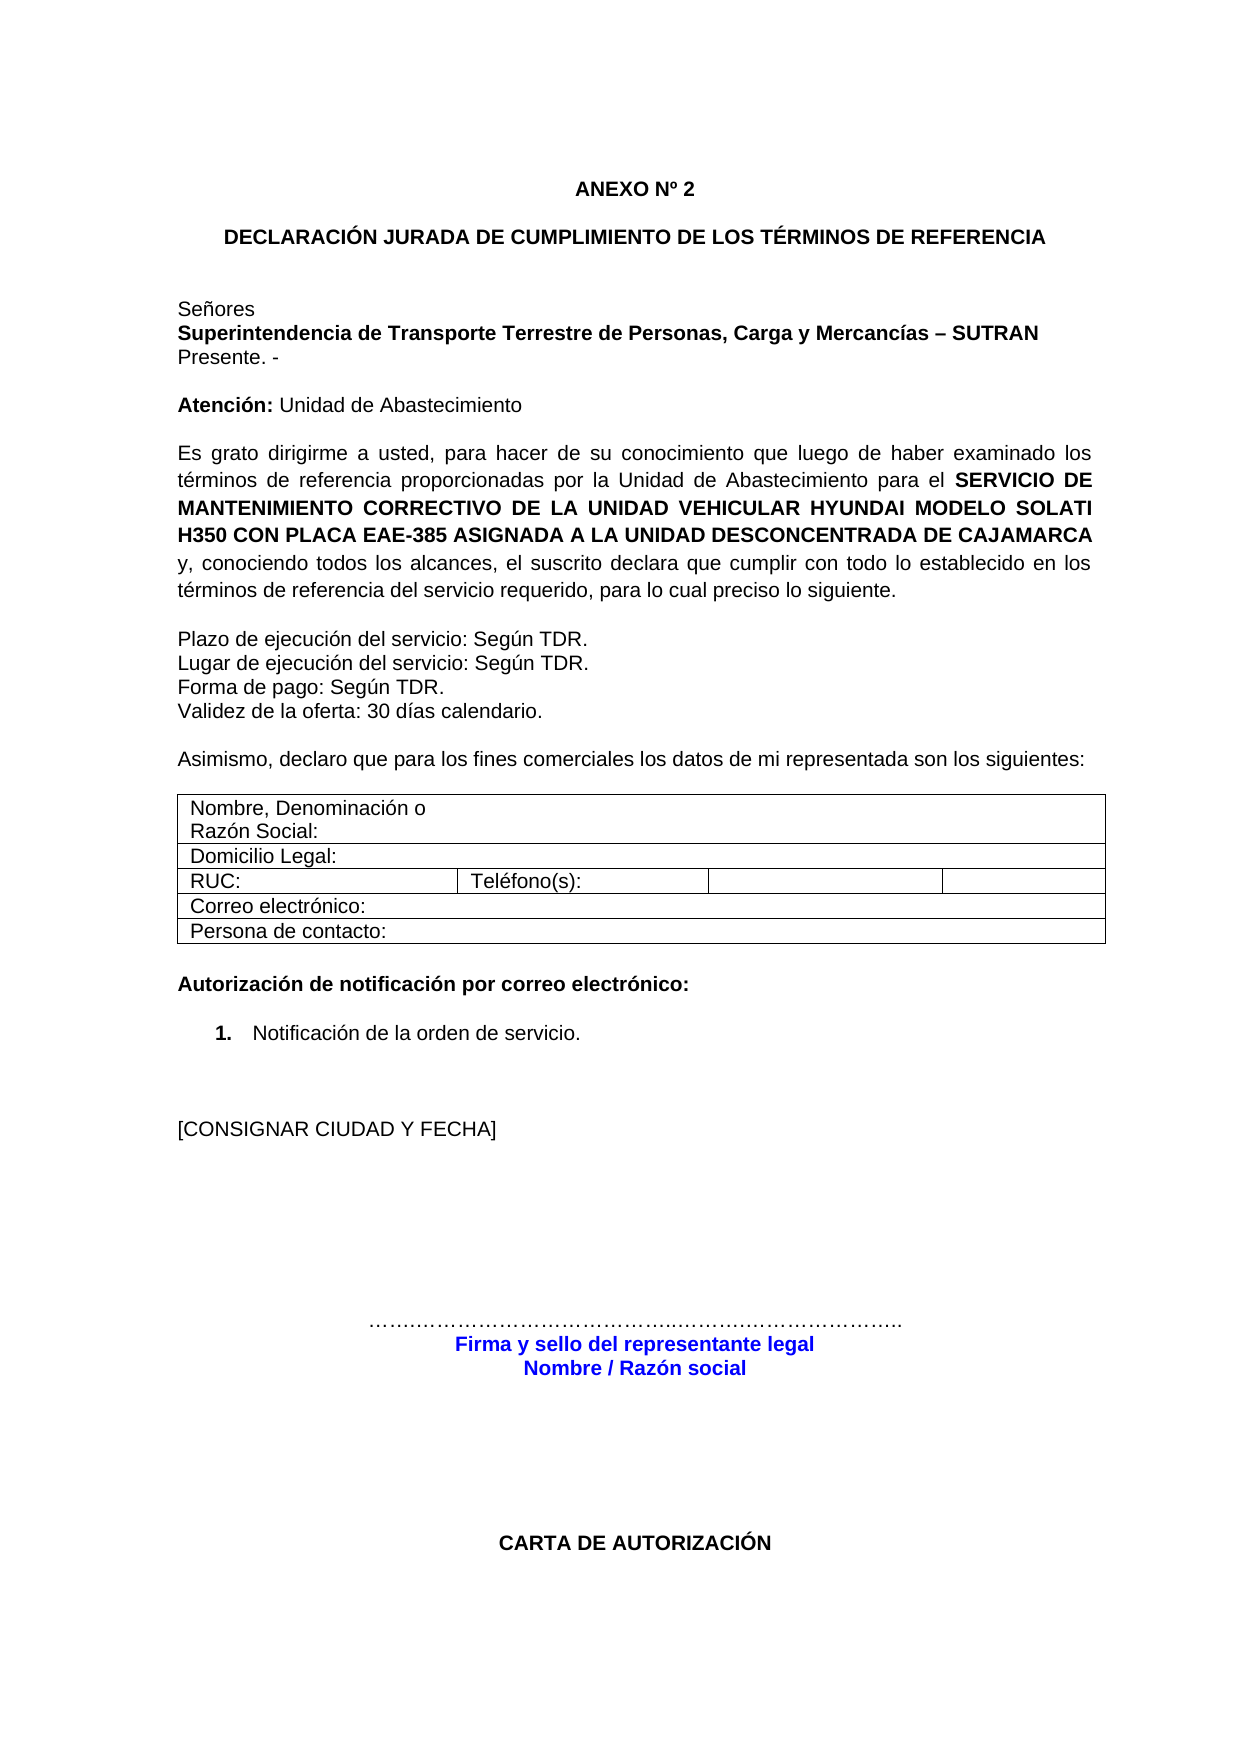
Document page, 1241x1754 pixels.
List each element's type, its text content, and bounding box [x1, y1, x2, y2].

text CARTA DE AUTORIZACIÓN [177, 1531, 1093, 1555]
table_cell Correo electrónico: [178, 894, 1105, 918]
table_header Nombre, Denominación o Razón Social: [178, 795, 500, 843]
table_cell [709, 869, 942, 893]
text Presente. - [177, 345, 1093, 369]
text Nombre / Razón social [177, 1356, 1093, 1380]
text Validez de la oferta: 30 días calendario. [177, 698, 1093, 722]
text Plazo de ejecución del servicio: Según TDR. [177, 627, 1093, 651]
text DECLARACIÓN JURADA DE CUMPLIMIENTO DE LOS TÉRMINOS DE REFERENCIA [177, 225, 1093, 249]
table_cell RUC: [178, 869, 457, 893]
table_cell Teléfono(s): [458, 869, 708, 893]
text Superintendencia de Transporte Terrestre de Personas, Carga y Mercancías – SUTRAN [177, 321, 1093, 345]
text Autorización de notificación por correo electrónico: [177, 972, 1093, 996]
text [CONSIGNAR CIUDAD Y FECHA] [177, 1116, 1093, 1140]
text Señores [177, 297, 1093, 321]
table_header [500, 795, 1105, 843]
text Forma de pago: Según TDR. [177, 674, 1093, 698]
table_cell [500, 844, 1105, 868]
table_cell [943, 869, 1105, 893]
text Es grato dirigirme a usted, para hacer de su conocimiento que luego de haber examinado los términos de referencia proporcionadas por la Unidad de Abastecimiento para el SERVICIO DE MANTENIMIENTO CORRECTIVO DE LA UNIDAD VEHICULAR HYUNDAI MODELO SOLATI H350 CON PLACA EAE-385 ASIGNADA A LA UNIDAD DESCONCENTRADA DE CAJAMARCA y, conociendo todos los alcances, el suscrito declara que cumplir con todo lo establecido en los términos de referencia del servicio requerido, para lo cual preciso lo siguiente. [177, 441, 1093, 602]
text Firma y sello del representante legal [177, 1332, 1093, 1356]
text ANEXO Nº 2 [177, 177, 1093, 201]
list Notificación de la orden de servicio. [215, 1021, 1093, 1044]
text Asimismo, declaro que para los fines comerciales los datos de mi representada son los siguientes: [177, 746, 1093, 770]
table_cell Domicilio Legal: [178, 844, 500, 868]
text Atención: Unidad de Abastecimiento [177, 393, 1093, 417]
text …….………………………………..……….………………….. [177, 1308, 1093, 1332]
text Lugar de ejecución del servicio: Según TDR. [177, 651, 1093, 674]
table_cell Persona de contacto: [178, 919, 1105, 943]
